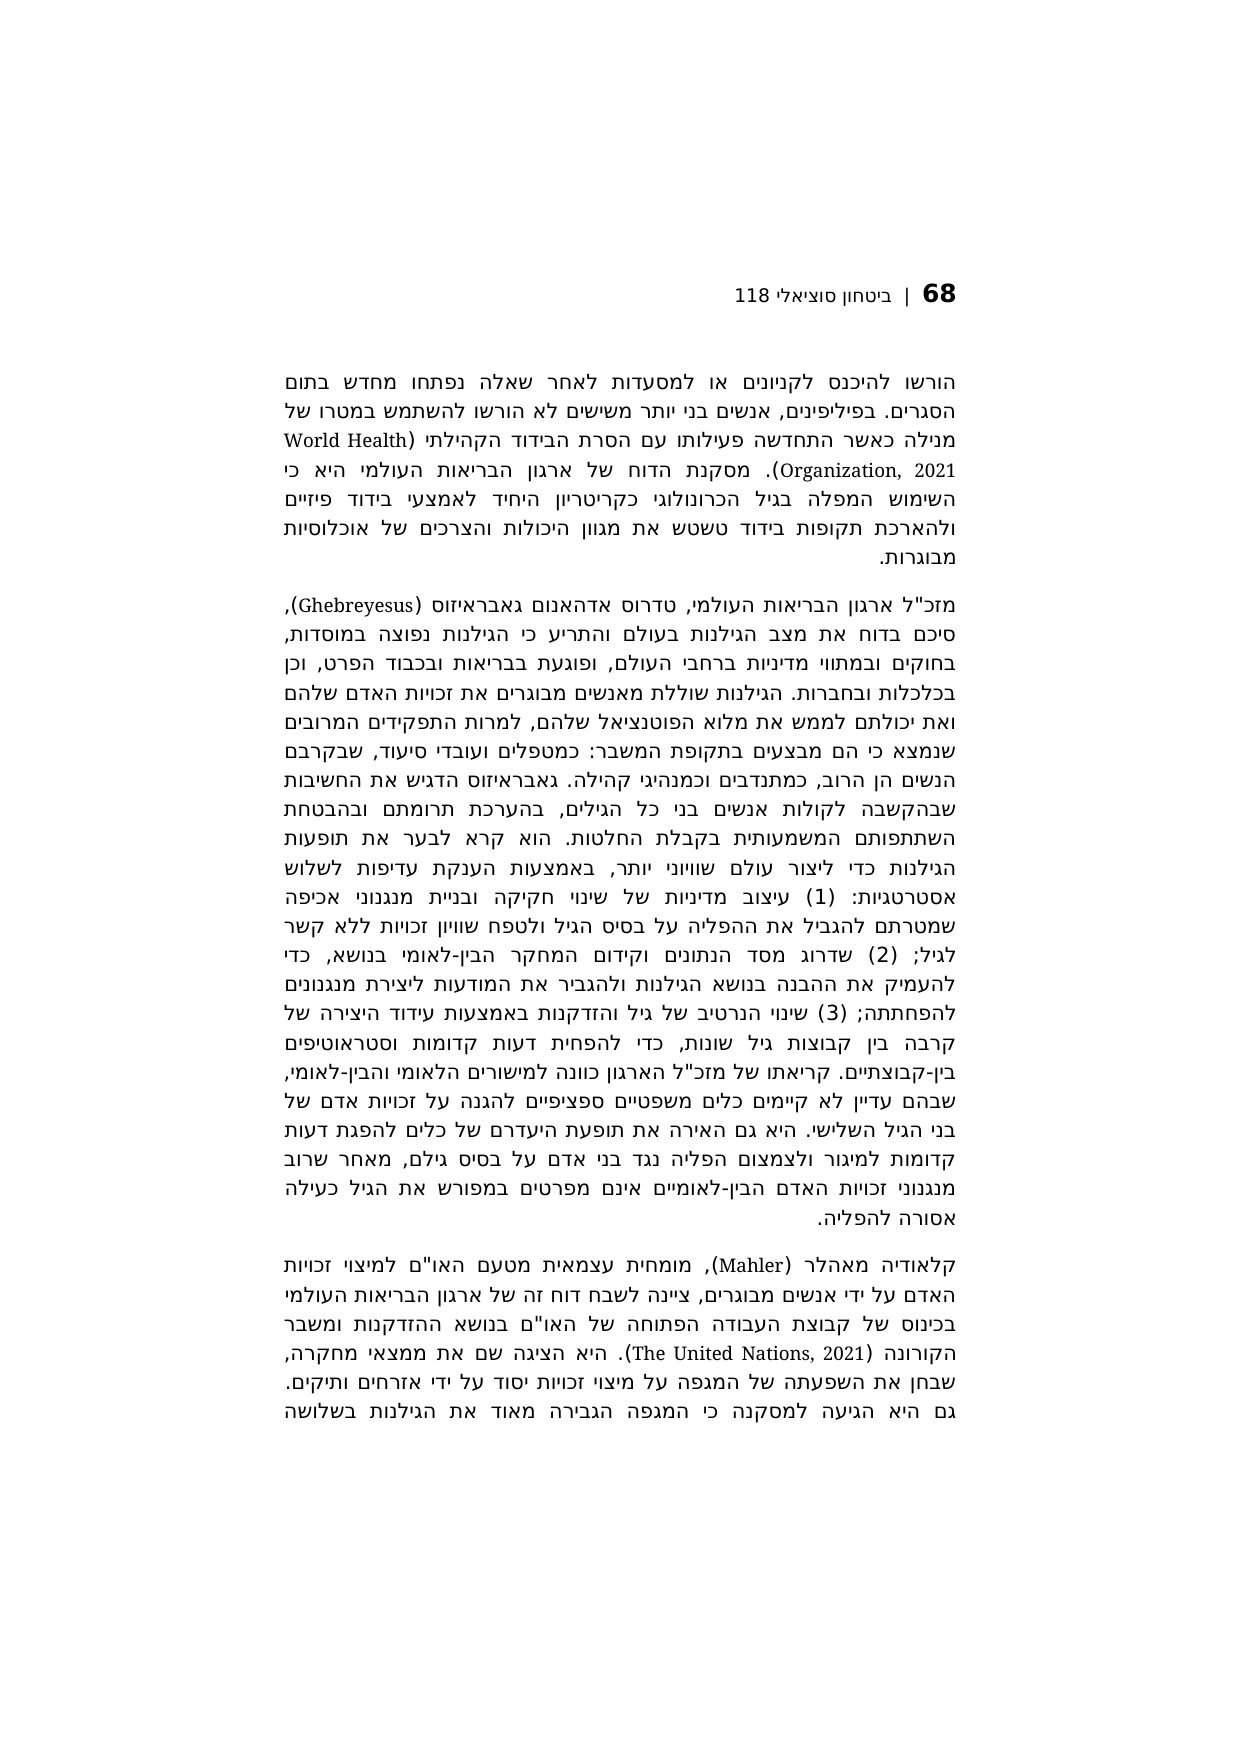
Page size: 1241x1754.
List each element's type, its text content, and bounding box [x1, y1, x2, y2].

text מזכ"ל ארגון הבריאות העולמי, טדרוס אדהאנום גאבראיזוס (Ghebreyesus), סיכם בדוח את מצב הגילנות בעולם והתריע כי הגילנות נפוצה במוסדות, בחוקים ובמתווי מדיניות ברחבי העולם, ופוגעת בבריאות ובכבוד הפרט, וכן בכלכלות ובחברות. הגילנות שוללת מאנשים מבוגרים את זכויות האדם שלהם ואת יכולתם לממש את מלוא הפוטנציאל שלהם, למרות התפקידים המרובים שנמצא כי הם מבצעים בתקופת המשבר: כמטפלים ועובדי סיעוד, שבקרבם הנשים הן הרוב, כמתנדבים וכמנהיגי קהילה. גאבראיזוס הדגיש את החשיבות שבהקשבה לקולות אנשים בני כל הגילים, בהערכת תרומתם ובהבטחת השתתפותם המשמעותית בקבלת החלטות. הוא קרא לבער את תופעות הגילנות כדי ליצור עולם שוויוני יותר, באמצעות הענקת עדיפות לשלוש אסטרטגיות: (1) עיצוב מדיניות של שינוי חקיקה ובניית מנגנוני אכיפה שמטרתם להגביל את ההפליה על בסיס הגיל ולטפח שוויון זכויות ללא קשר לגיל; (2) שדרוג מסד הנתונים וקידום המחקר הבין-לאומי בנושא, כדי להעמיק את ההבנה בנושא הגילנות ולהגביר את המודעות ליצירת מנגנונים להפחתתה; (3) שינוי הנרטיב של גיל והזדקנות באמצעות עידוד היצירה של קרבה בין קבוצות גיל שונות, כדי להפחית דעות קדומות וסטראוטיפים בין-קבוצתיים. קריאתו של מזכ"ל הארגון כוונה למישורים הלאומי והבין-לאומי, שבהם עדיין לא קיימים כלים משפטיים ספציפיים להגנה על זכויות אדם של בני הגיל השלישי. היא גם האירה את תופעת היעדרם של כלים להפגת דעות קדומות למיגור ולצמצום הפליה נגד בני אדם על בסיס גילם, מאחר שרוב מנגנוני זכויות האדם הבין-לאומיים אינם מפרטים במפורש את הגיל כעילה אסורה להפליה. [283, 589, 957, 1231]
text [283, 1249, 957, 1424]
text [283, 366, 957, 570]
